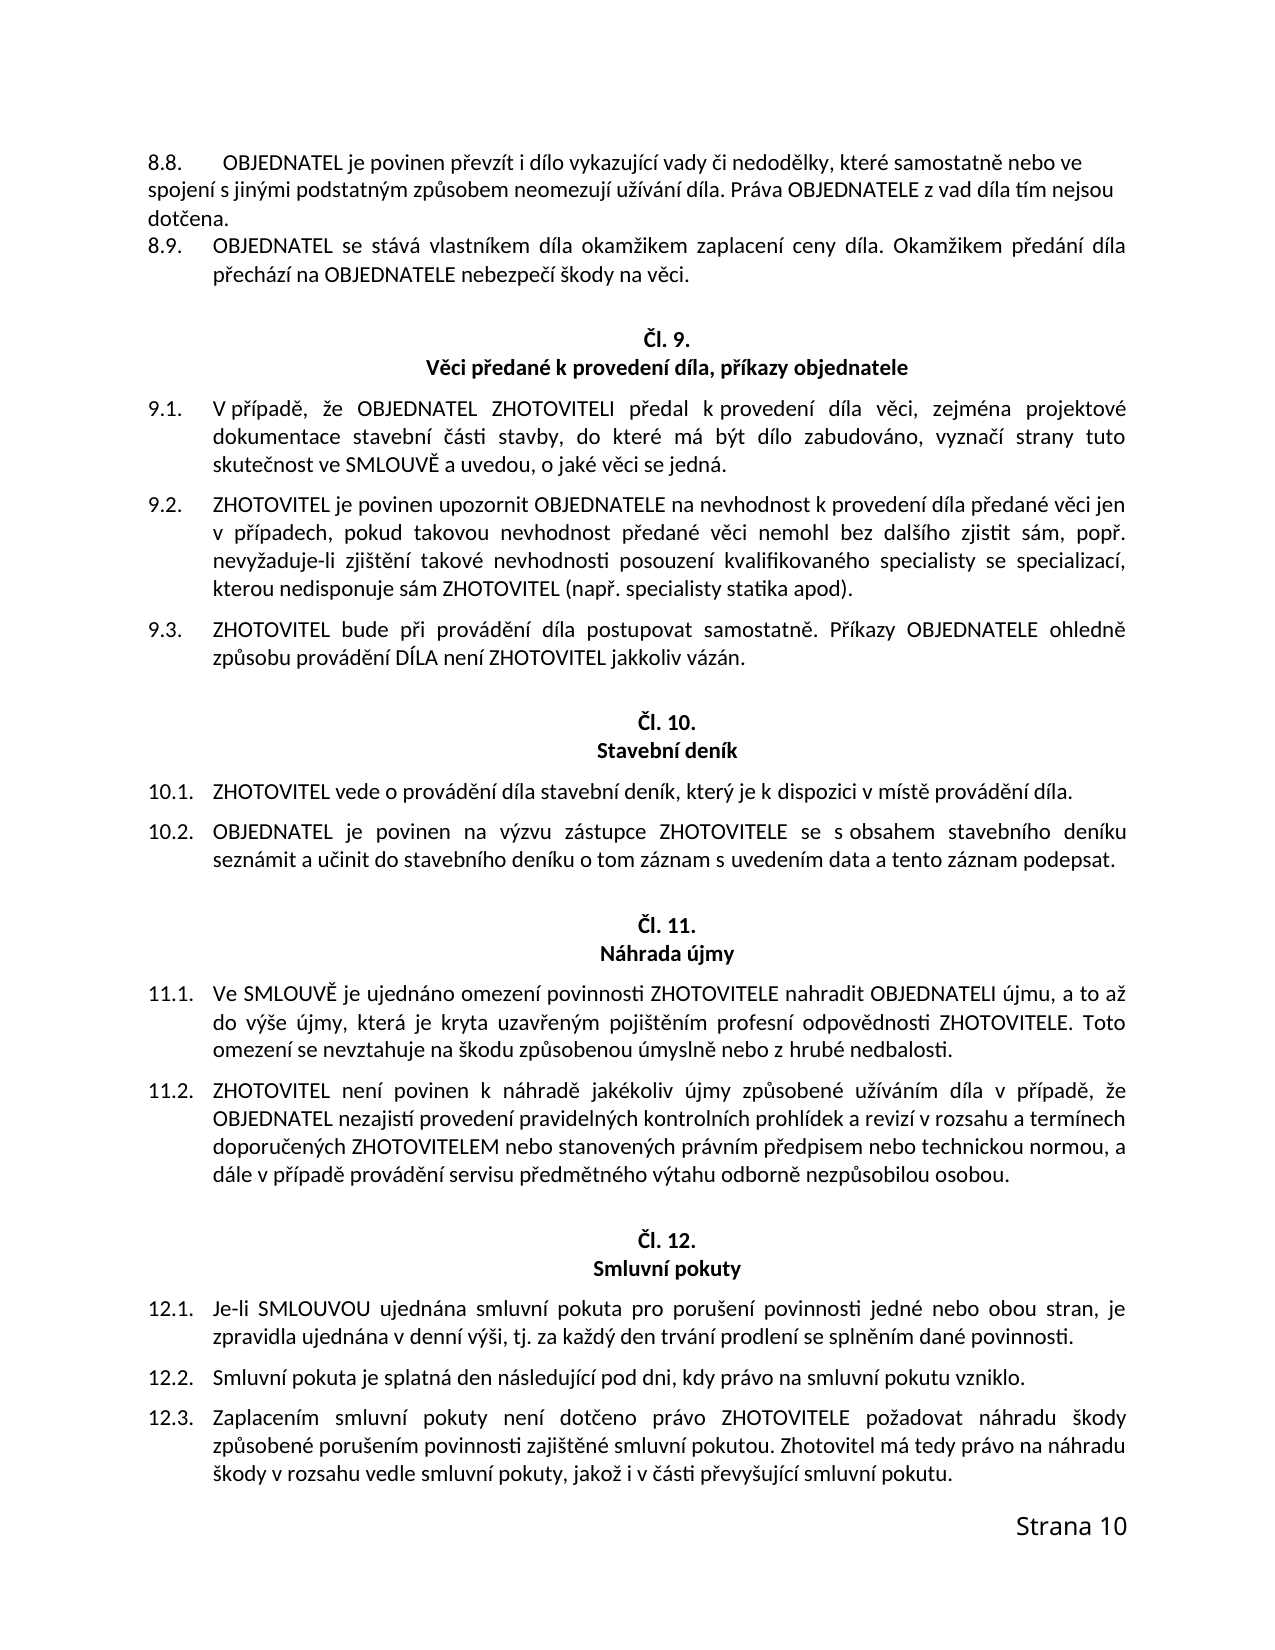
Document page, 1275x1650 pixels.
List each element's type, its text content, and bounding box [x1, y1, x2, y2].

text 11.2. ZHOTOVITEL není povinen k náhradě jakékoliv újmy způsobené užíváním díla v případě, že OBJEDNATEL nezajistí provedení pravidelných kontrolních prohlídek a revizí v rozsahu a termínech doporučených ZHOTOVITELEM nebo stanovených právním předpisem nebo technickou normou, a dále v případě provádění servisu předmětného výtahu odborně nezpůsobilou osobou. [148, 1076, 1127, 1188]
text 12.2. Smluvní pokuta je splatná den následující pod dni, kdy právo na smluvní pokutu vzniklo. [148, 1363, 1127, 1391]
text 11.1. Ve SMLOUVĚ je ujednáno omezení povinnosti ZHOTOVITELE nahradit OBJEDNATELI újmu, a to až do výše újmy, která je kryta uzavřeným pojištěním profesní odpovědnosti ZHOTOVITELE. Toto omezení se nevztahuje na škodu způsobenou úmyslně nebo z hrubé nedbalosti. [148, 979, 1127, 1064]
text 12.3. Zaplacením smluvní pokuty není dotčeno právo ZHOTOVITELE požadovat náhradu škody způsobené porušením povinnosti zajištěné smluvní pokutou. Zhotovitel má tedy právo na náhradu škody v rozsahu vedle smluvní pokuty, jakož i v části převyšující smluvní pokutu. [148, 1403, 1127, 1487]
text 12.1. Je-li SMLOUVOU ujednána smluvní pokuta pro porušení povinnosti jedné nebo obou stran, je zpravidla ujednána v denní výši, tj. za každý den trvání prodlení se splněním dané povinnosti. [148, 1294, 1127, 1350]
text 9.3. ZHOTOVITEL bude při provádění díla postupovat samostatně. Příkazy OBJEDNATELE ohledně způsobu provádění DÍLA není ZHOTOVITEL jakkoliv vázán. [148, 615, 1127, 671]
text 10.2. OBJEDNATEL je povinen na výzvu zástupce ZHOTOVITELE se s obsahem stavebního deníku seznámit a učinit do stavebního deníku o tom záznam s uvedením data a tento záznam podepsat. [148, 817, 1127, 873]
text Čl. 11. Náhrada újmy [207, 911, 1127, 967]
text 8.8. OBJEDNATEL je povinen převzít i dílo vykazující vady či nedodělky, které samostatně nebo ve spojení s jinými podstatným způsobem neomezují užívání díla. Práva OBJEDNATELE z vad díla tím nejsou dotčena. [148, 148, 1127, 232]
text 9.1. V případě, že OBJEDNATEL ZHOTOVITELI předal k provedení díla věci, zejména projektové dokumentace stavební části stavby, do které má být dílo zabudováno, vyznačí strany tuto skutečnost ve SMLOUVĚ a uvedou, o jaké věci se jedná. [148, 394, 1127, 478]
text Čl. 9. Věci předané k provedení díla, příkazy objednatele [207, 325, 1127, 381]
text 9.2. ZHOTOVITEL je povinen upozornit OBJEDNATELE na nevhodnost k provedení díla předané věci jen v případech, pokud takovou nevhodnost předané věci nemohl bez dalšího zjistit sám, popř. nevyžaduje-li zjištění takové nevhodnosti posouzení kvalifikovaného specialisty se specializací, kterou nedisponuje sám ZHOTOVITEL (např. specialisty statika apod). [148, 490, 1127, 602]
text 8.9. OBJEDNATEL se stává vlastníkem díla okamžikem zaplacení ceny díla. Okamžikem předání díla přechází na OBJEDNATELE nebezpečí škody na věci. [148, 232, 1127, 288]
text 10.1. ZHOTOVITEL vede o provádění díla stavební deník, který je k dispozici v místě provádění díla. [148, 777, 1127, 805]
text Čl. 10. Stavební deník [207, 708, 1127, 764]
text Čl. 12. Smluvní pokuty [207, 1226, 1127, 1282]
